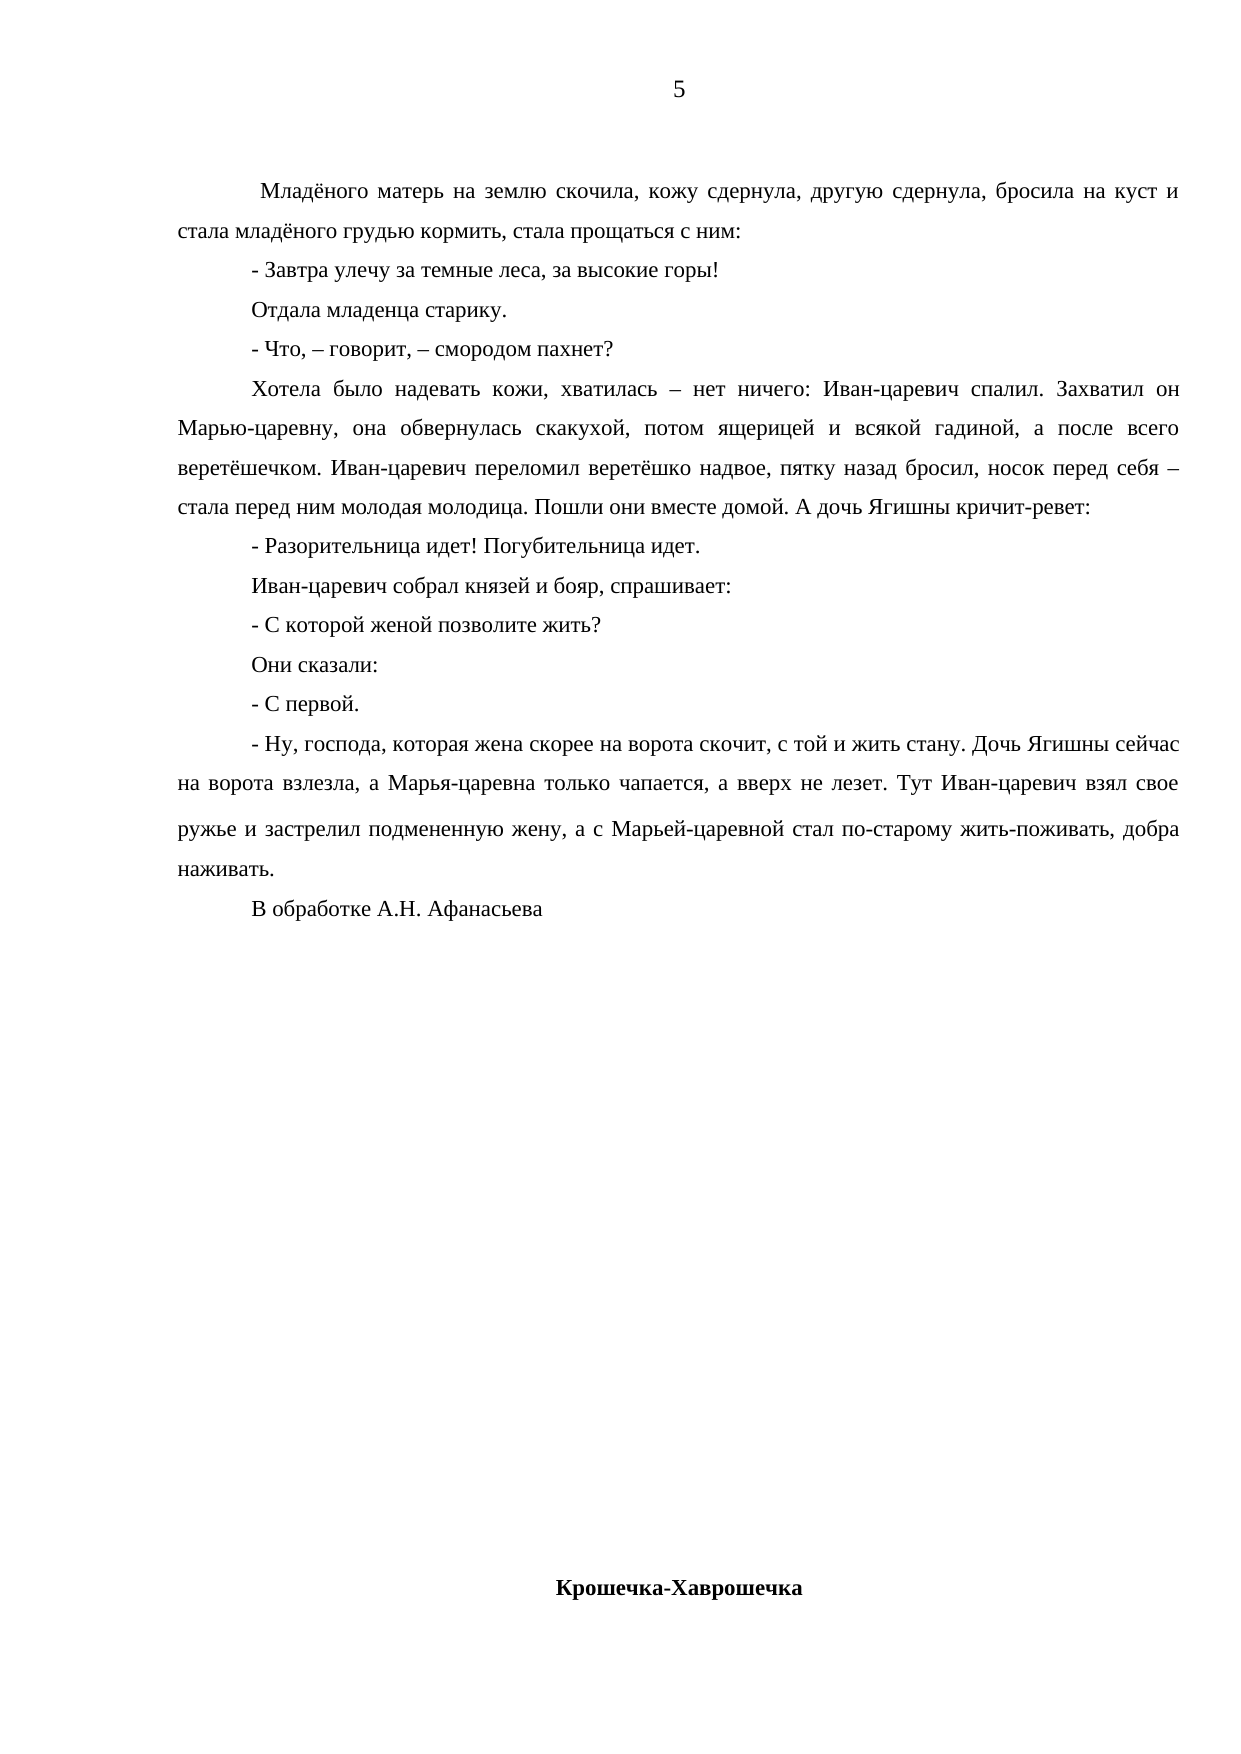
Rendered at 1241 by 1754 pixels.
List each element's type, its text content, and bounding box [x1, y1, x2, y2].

text Хотела было надевать кожи, хватилась – нет ничего: Иван-царевич спалил. Захватил он Марью-царевну, она обвернулась скакухой, потом ящерицей и всякой гадиной, а после всего веретёшечком. Иван-царевич переломил веретёшко надвое, пятку назад бросил, носок перед себя – стала перед ним молодая молодица. Пошли они вместе домой. А дочь Ягишны кричит-ревет: [177, 374, 1181, 519]
text - С первой. [177, 690, 1181, 717]
text - Завтра улечу за темные леса, за высокие горы! [177, 256, 1181, 282]
text Иван-царевич собрал князей и бояр, спрашивает: [177, 572, 1181, 598]
text - Разорительница идет! Погубительница идет. [177, 532, 1181, 559]
text Отдала младенца старику. [177, 296, 1181, 322]
text - Что, – говорит, – смородом пахнет? [177, 335, 1181, 361]
text - Ну, господа, которая жена скорее на ворота скочит, с той и жить стану. Дочь Ягишны сейчас на ворота взлезла, а Марья-царевна только чапается, а вверх не лезет. Тут Иван-царевич взял свое ружье и застрелил подмененную жену, а с Марьей-царевной стал по-старому жить-поживать, добра наживать. [177, 730, 1181, 882]
text Младёного матерь на землю скочила, кожу сдернула, другую сдернула, бросила на куст и стала младёного грудью кормить, стала прощаться с ним: [177, 177, 1181, 243]
text В обработке А.Н. Афанасьева [177, 895, 1181, 921]
text - С которой женой позволите жить? [177, 611, 1181, 638]
text Крошечка-Хаврошечка [177, 1574, 1181, 1600]
text Они сказали: [177, 651, 1181, 677]
